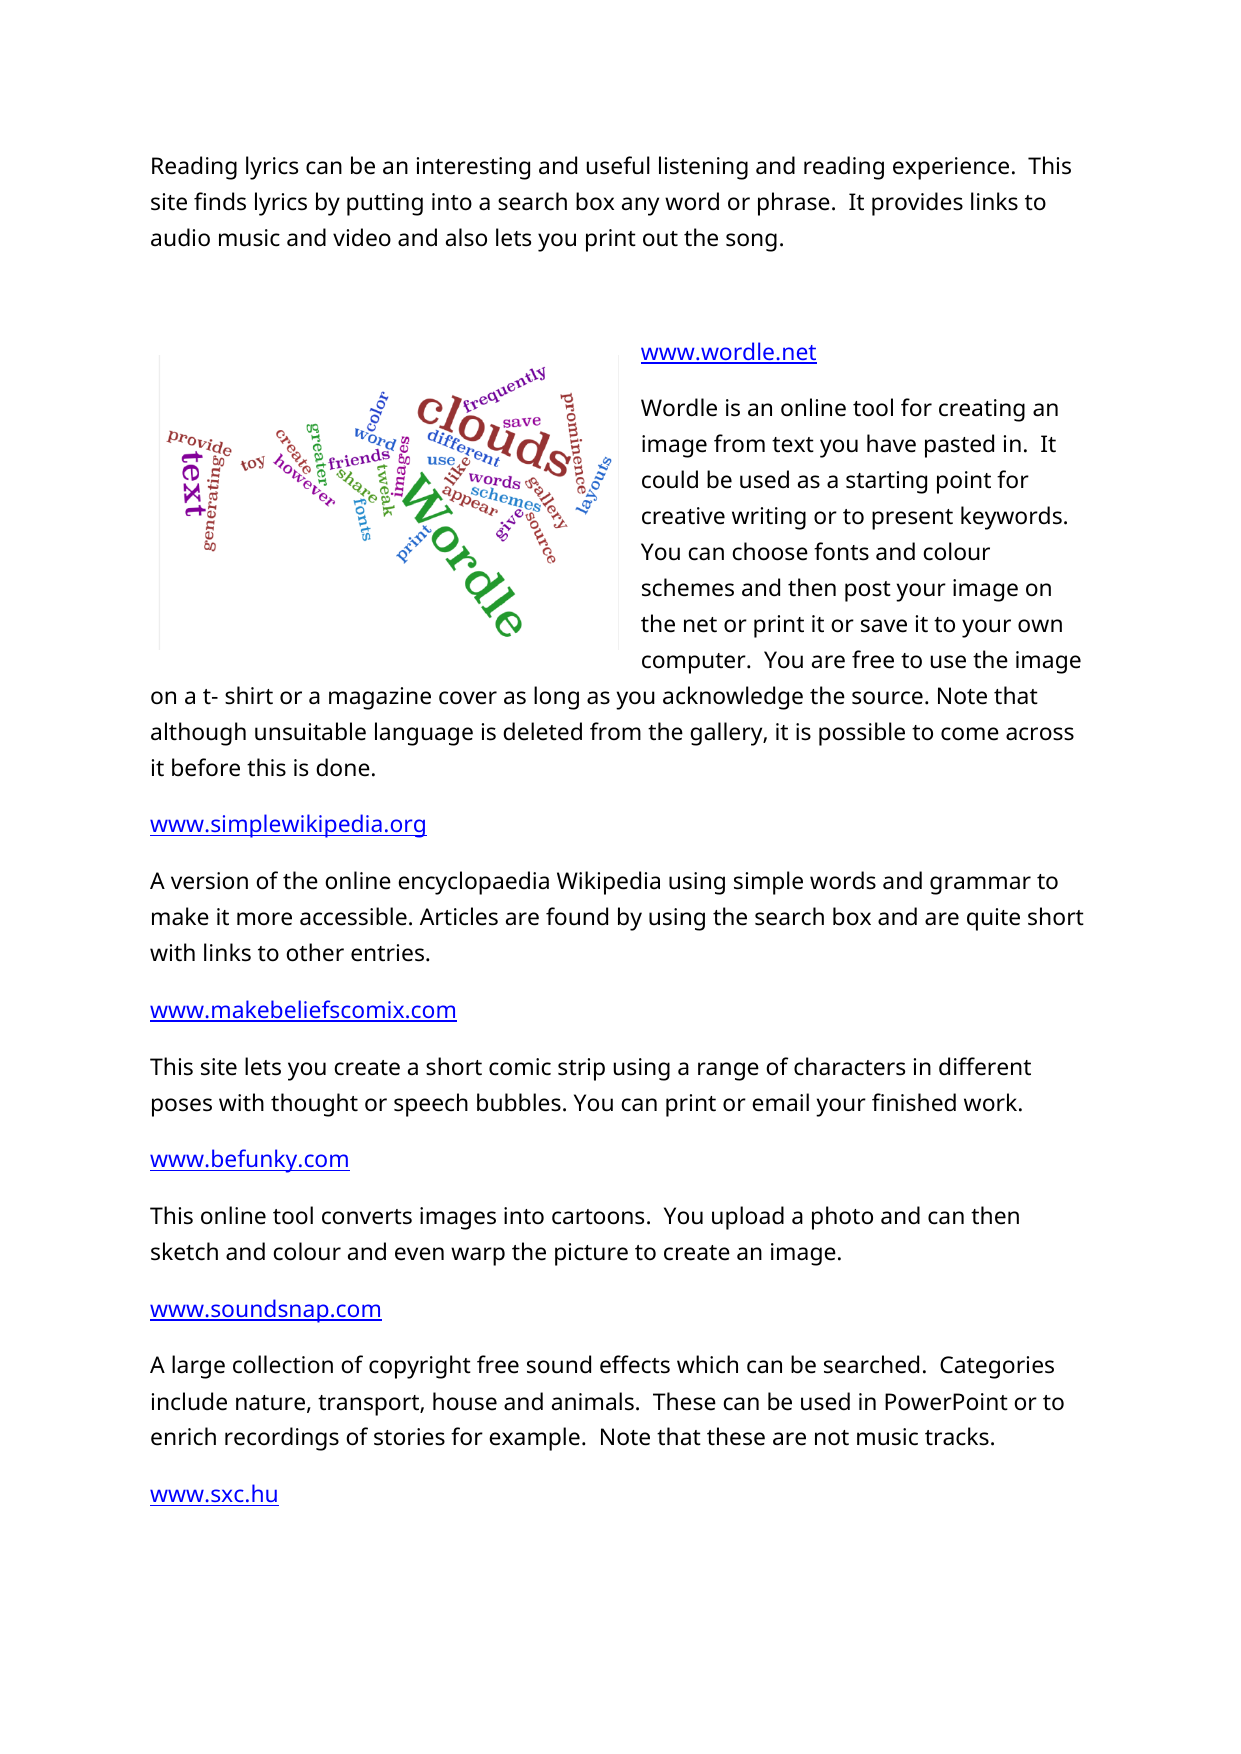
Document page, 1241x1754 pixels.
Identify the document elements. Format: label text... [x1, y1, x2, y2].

text lyrics can be an interesting and useful listening and reading experience. This site finds lyrics by putting into a search box any word or phrase. It provides links to audio music and video and also lets you print out the song. [150, 150, 1090, 253]
text A version of the online encyclopaedia Wikipedia using simple words and grammar to make it more accessible. Articles are found by using the search box and are quite short with links to other entries. [150, 865, 1090, 968]
text This site lets you create a short comic strip using a range of characters in different poses with thought or speech bubbles. You can print or email your finished work. [150, 1051, 1090, 1118]
text www.simplewikipedia.org [150, 808, 1090, 839]
picture [150, 354, 626, 652]
text www.makebeliefscomix.com [150, 994, 1090, 1025]
text This online tool converts images into cartoons. You upload a photo and can then sketch and colour and even warp the picture to create an image. [150, 1200, 1090, 1267]
text www.soundsnap.com [150, 1293, 1090, 1324]
text www.wordle.net [150, 335, 1090, 367]
text A large collection of copyright free sound effects which can be searched. Categories include nature, transport, house and animals. These can be used in PowerPoint or to enrich recordings of stories for example. Note that these are not music tracks. [150, 1349, 1090, 1453]
text www.befunky.com [150, 1143, 1090, 1174]
text www.sxc.hu [150, 1478, 1090, 1509]
